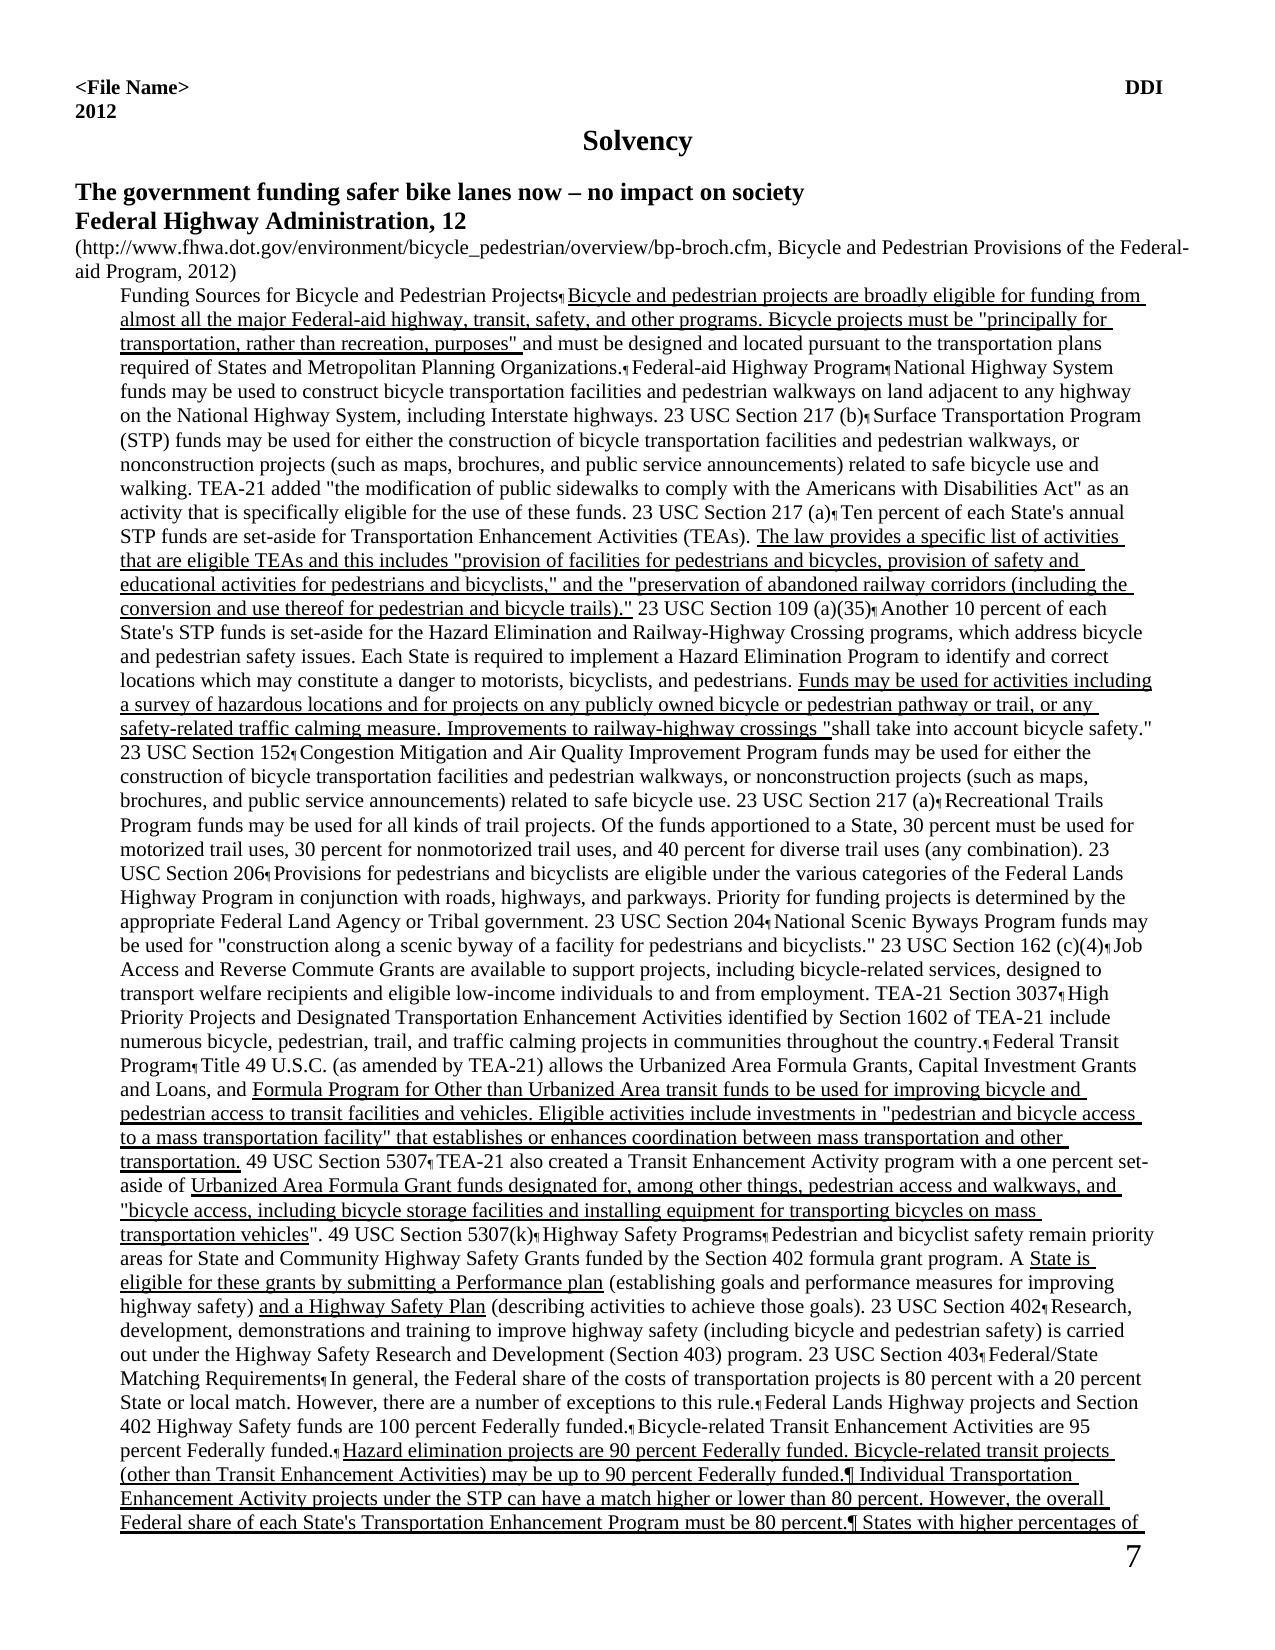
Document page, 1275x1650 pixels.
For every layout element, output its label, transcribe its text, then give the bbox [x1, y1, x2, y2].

text Federal Highway Administration, 12 [75, 206, 1200, 235]
text (http://www.fhwa.dot.gov/environment/bicycle_pedestrian/overview/bp-broch.cfm, Bicycle and Pedestrian Provisions of the Federal-aid Program, 2012) [75, 235, 1200, 283]
subtitle The government funding safer bike lanes now – no impact on society [75, 177, 1200, 206]
subtitle Solvency [75, 123, 1200, 157]
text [120, 283, 1155, 1534]
